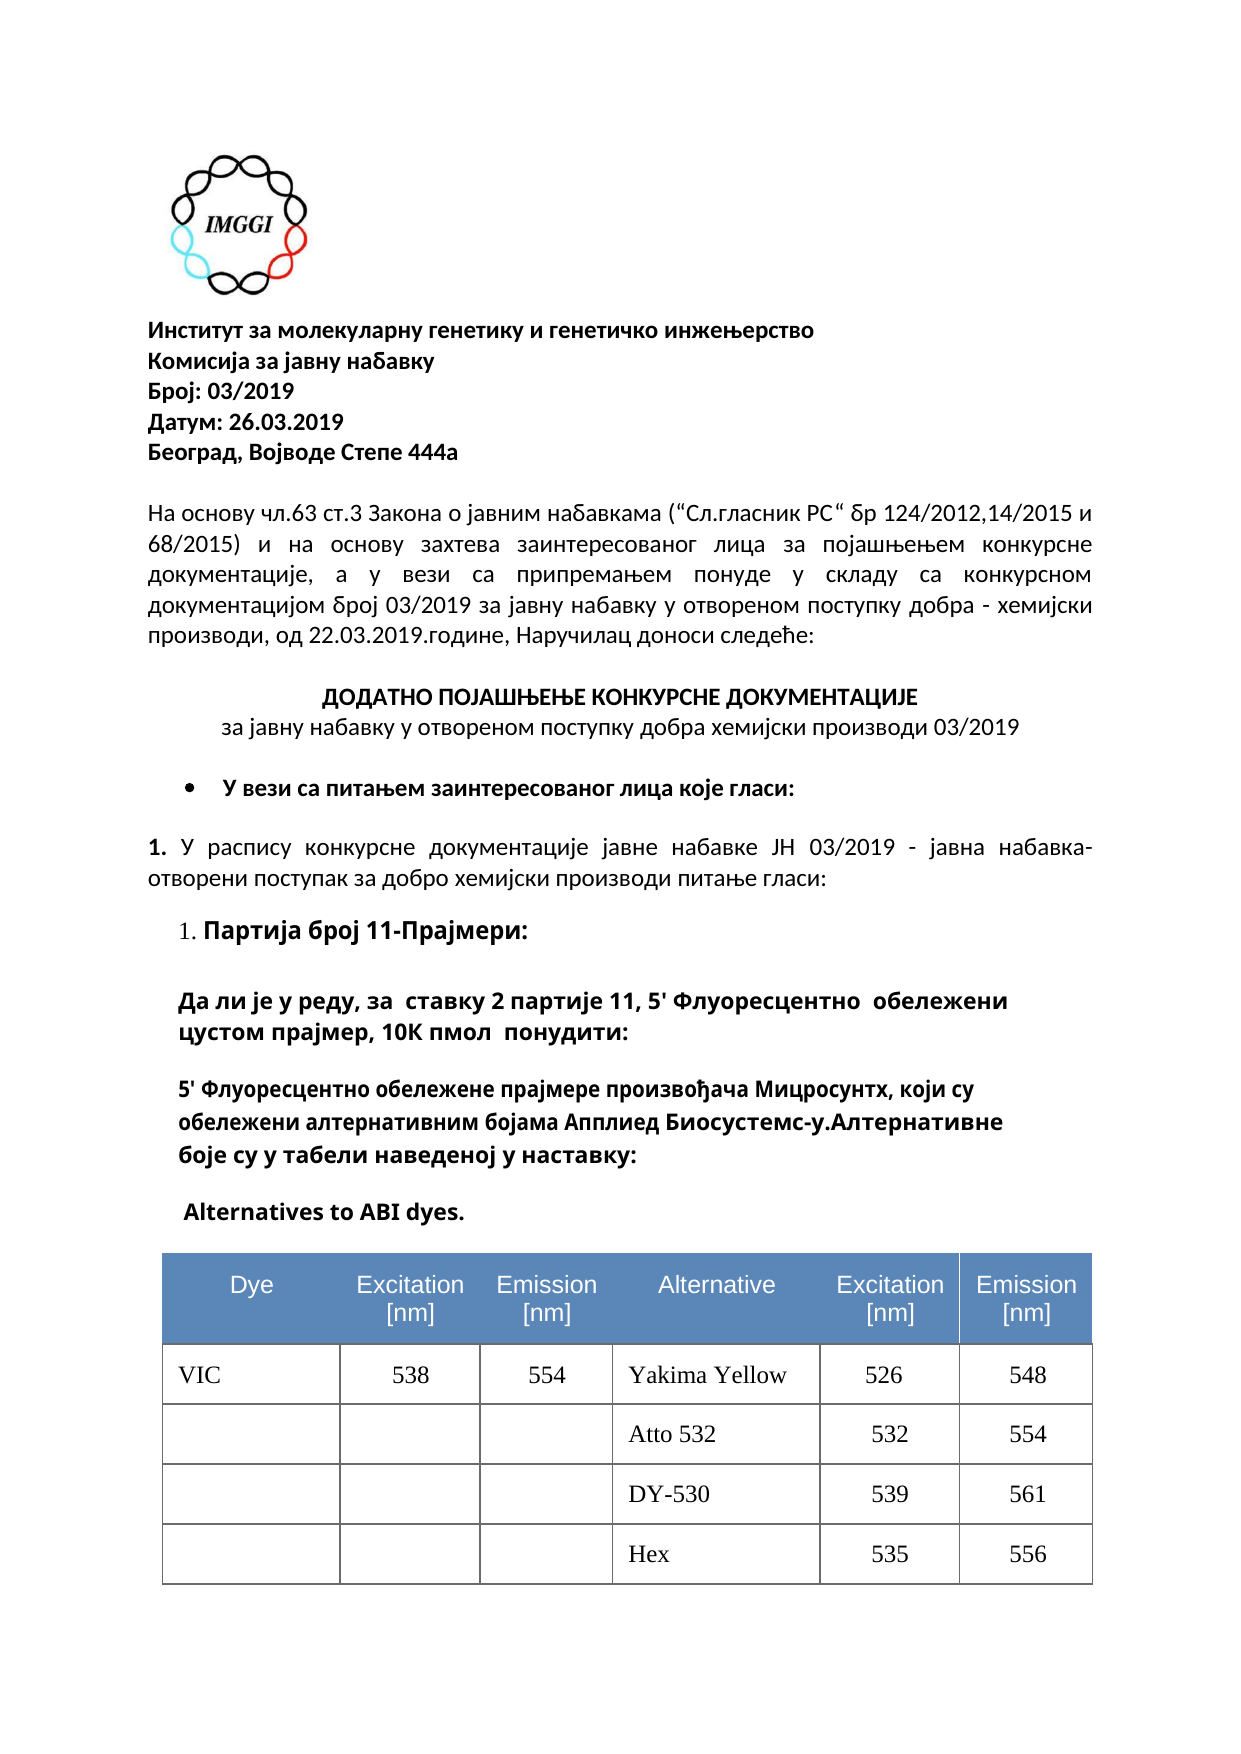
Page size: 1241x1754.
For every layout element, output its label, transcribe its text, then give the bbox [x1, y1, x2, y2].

table_cell VIC [163, 1345, 339, 1403]
table_cell [481, 1465, 612, 1523]
text На основу чл.63 ст.3 Закона о јавним набавкама (“Сл.гласник РС“ бр 124/2012,14/2015 и 68/2015) и на основу захтева заинтересованог лица за појашњењем конкурсне документације, а у вези са припремањем понуде у складу са конкурсном документацијом брoj 03/2019 за јавну набавку у отвореном поступку добра - хемијски производи, од 22.03.2019.године, Наручилац доноси следеће: [148, 497, 1093, 650]
table_cell Atto 532 [613, 1405, 819, 1463]
table_cell 556 [960, 1525, 1092, 1583]
table_cell [341, 1525, 479, 1583]
table_cell 539 [821, 1465, 959, 1523]
text Alternatives to ABI dyes. [183, 1196, 1093, 1227]
picture [147, 137, 325, 315]
table_cell 535 [821, 1525, 959, 1583]
table_cell Hex [613, 1525, 819, 1583]
table_cell [341, 1405, 479, 1463]
table_cell 538 [341, 1345, 479, 1403]
table_cell 548 [960, 1345, 1092, 1403]
table_cell Yakima Yellow [613, 1345, 819, 1403]
text Институт за молекуларну генетику и генетичко инжењерство [148, 314, 1093, 345]
text Београд, Војводе Степе 444а [148, 436, 1093, 467]
table_cell [341, 1465, 479, 1523]
text 5' Флуоресцентно обележене прајмере произвођача Мицросyнтх, који су обележени алтернативним бојама Апплиед Биосyстемс-у.Алтернативне боје су у табели наведеној у наставку: [178, 1073, 1037, 1170]
table_cell [481, 1525, 612, 1583]
table_cell [163, 1405, 339, 1463]
table_header Dye [162, 1253, 340, 1343]
table_cell DY-530 [613, 1465, 819, 1523]
table_cell 532 [821, 1405, 959, 1463]
table_header Emission [nm] [960, 1253, 1092, 1343]
table_cell 554 [481, 1345, 612, 1403]
table_cell 561 [960, 1465, 1092, 1523]
table_cell [163, 1465, 339, 1523]
table_header Excitation [nm] [820, 1253, 959, 1343]
table_cell 554 [960, 1405, 1092, 1463]
table_header Alternative [613, 1253, 820, 1343]
text 1. Партија број 11-Прајмери: [178, 913, 1093, 947]
text за јавну набавку у отвореном поступку добра хемијски производи 03/2019 [148, 711, 1093, 742]
text 1. У распису конкурсне документације јавне набавке ЈН 03/2019 - јавна набавка-отворени поступак за добро хемијски производи питање гласи: [148, 831, 1093, 892]
table_cell [163, 1525, 339, 1583]
table_cell 526 [821, 1345, 959, 1403]
text Комисија за јавну набавку [148, 345, 1093, 375]
table_cell [481, 1405, 612, 1463]
text ДОДАТНО ПОЈАШЊЕЊЕ КОНКУРСНЕ ДОКУМЕНТАЦИЈЕ [148, 681, 1093, 711]
text Датум: 26.03.2019 [148, 406, 1093, 436]
table_header Emission [nm] [480, 1253, 613, 1343]
text Број: 03/2019 [148, 375, 1093, 406]
list У вези са питањем заинтересованог лица које гласи: [185, 772, 1093, 803]
table_header Excitation [nm] [340, 1253, 480, 1343]
text Да ли је у реду, за ставку 2 партије 11, 5' Флуоресцентно обележени цустом прајмер, 10К пмол понудити: [178, 985, 1093, 1048]
